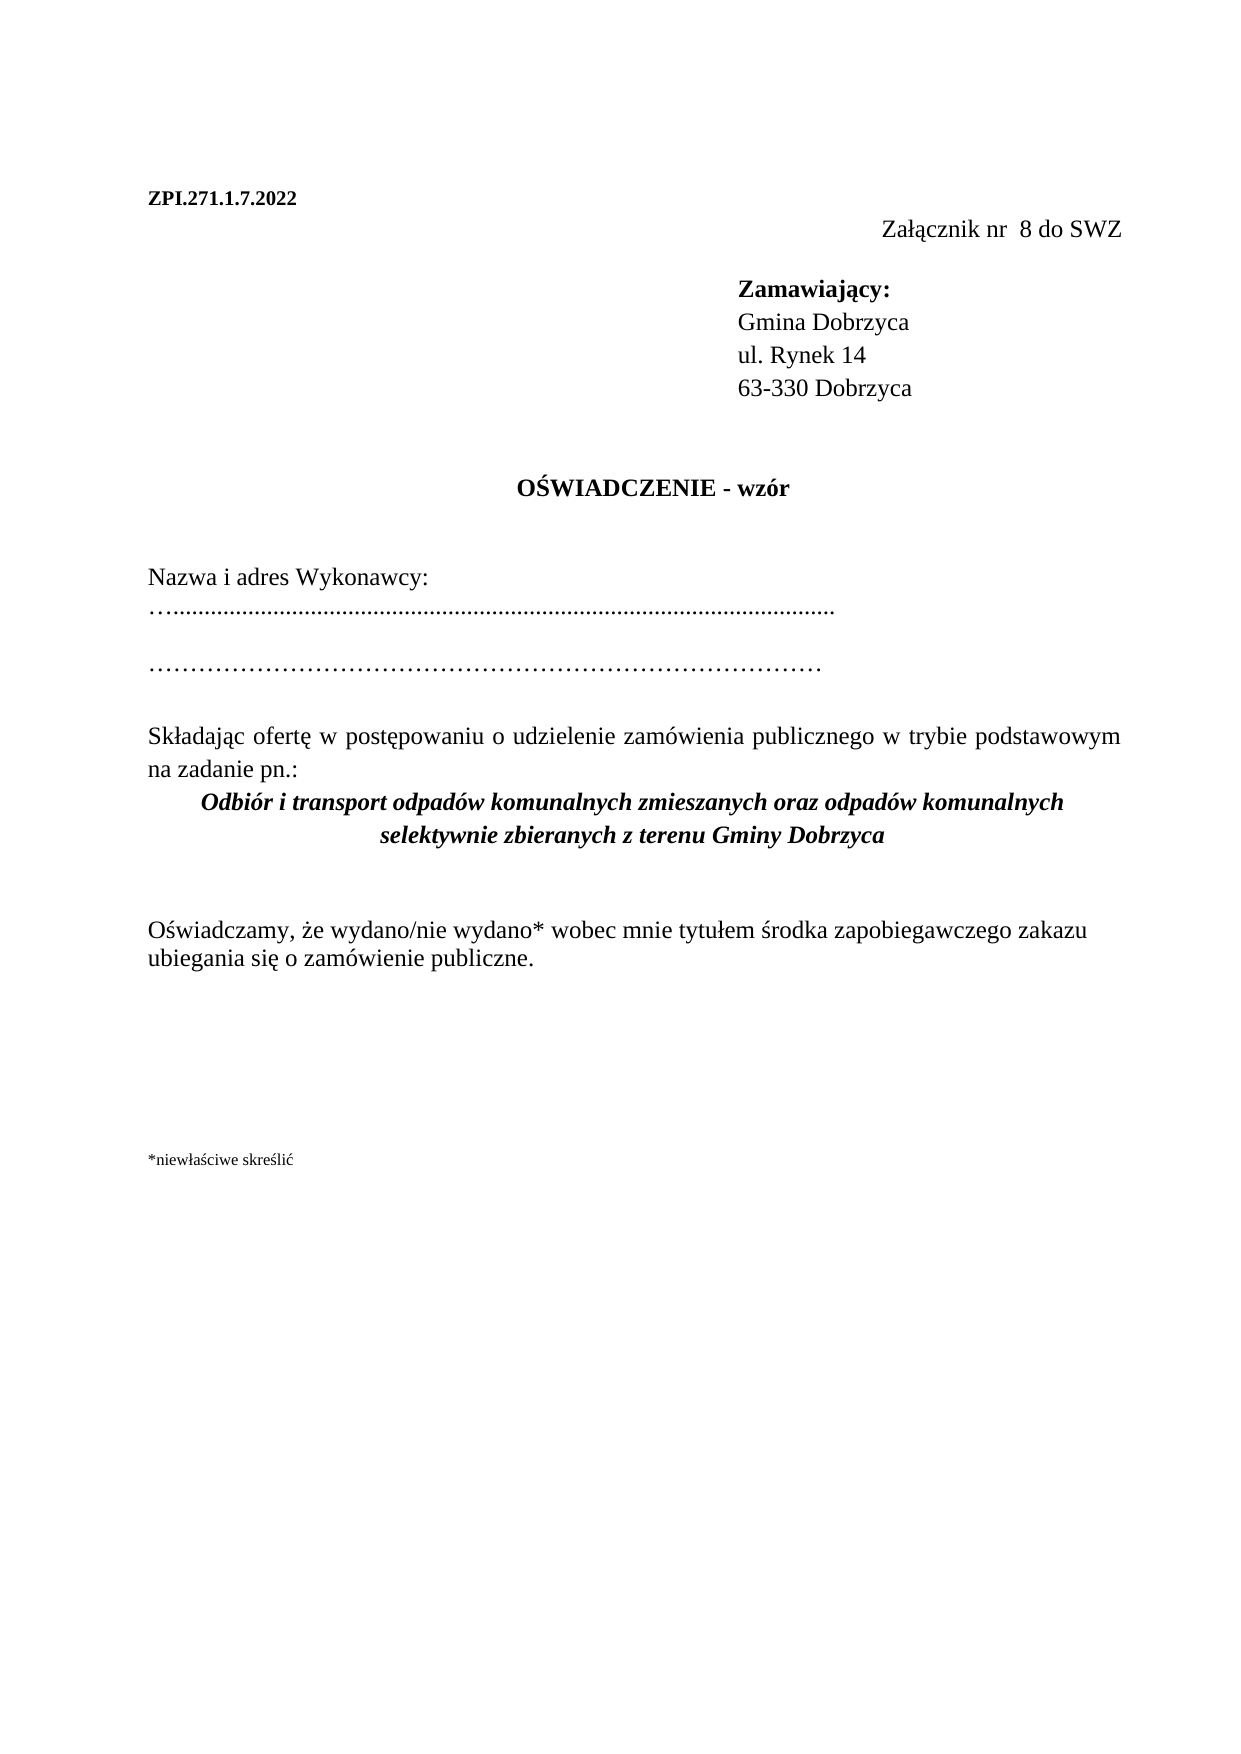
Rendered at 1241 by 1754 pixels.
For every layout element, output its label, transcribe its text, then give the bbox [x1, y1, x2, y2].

text ZPI.271.1.7.2022 [148, 186, 1122, 210]
text Załącznik nr 8 do SWZ [148, 214, 1122, 243]
text Nazwa i adres Wykonawcy: ….......................................................................................................... [148, 562, 1122, 619]
text Oświadczamy, że wydano/nie wydano* wobec mnie tytułem środka zapobiegawczego zakazu ubiegania się o zamówienie publiczne. [148, 915, 1122, 972]
text 63-330 Dobrzyca [738, 373, 1120, 402]
text Zamawiający: [738, 274, 1120, 303]
text Składając ofertę w postępowaniu o udzielenie zamówienia publicznego w trybie podstawowym na zadanie pn.: [148, 721, 1122, 783]
text ul. Rynek 14 [738, 341, 1120, 369]
text Gmina Dobrzyca [738, 307, 1120, 336]
text Odbiór i transport odpadów komunalnych zmieszanych oraz odpadów komunalnych selektywnie zbieranych z terenu Gminy Dobrzyca [148, 787, 1120, 849]
text ……………………………………………………………………… [148, 648, 1122, 677]
text *niewłaściwe skreślić [148, 1150, 1122, 1169]
text OŚWIADCZENIE - wzór [516, 473, 1120, 501]
